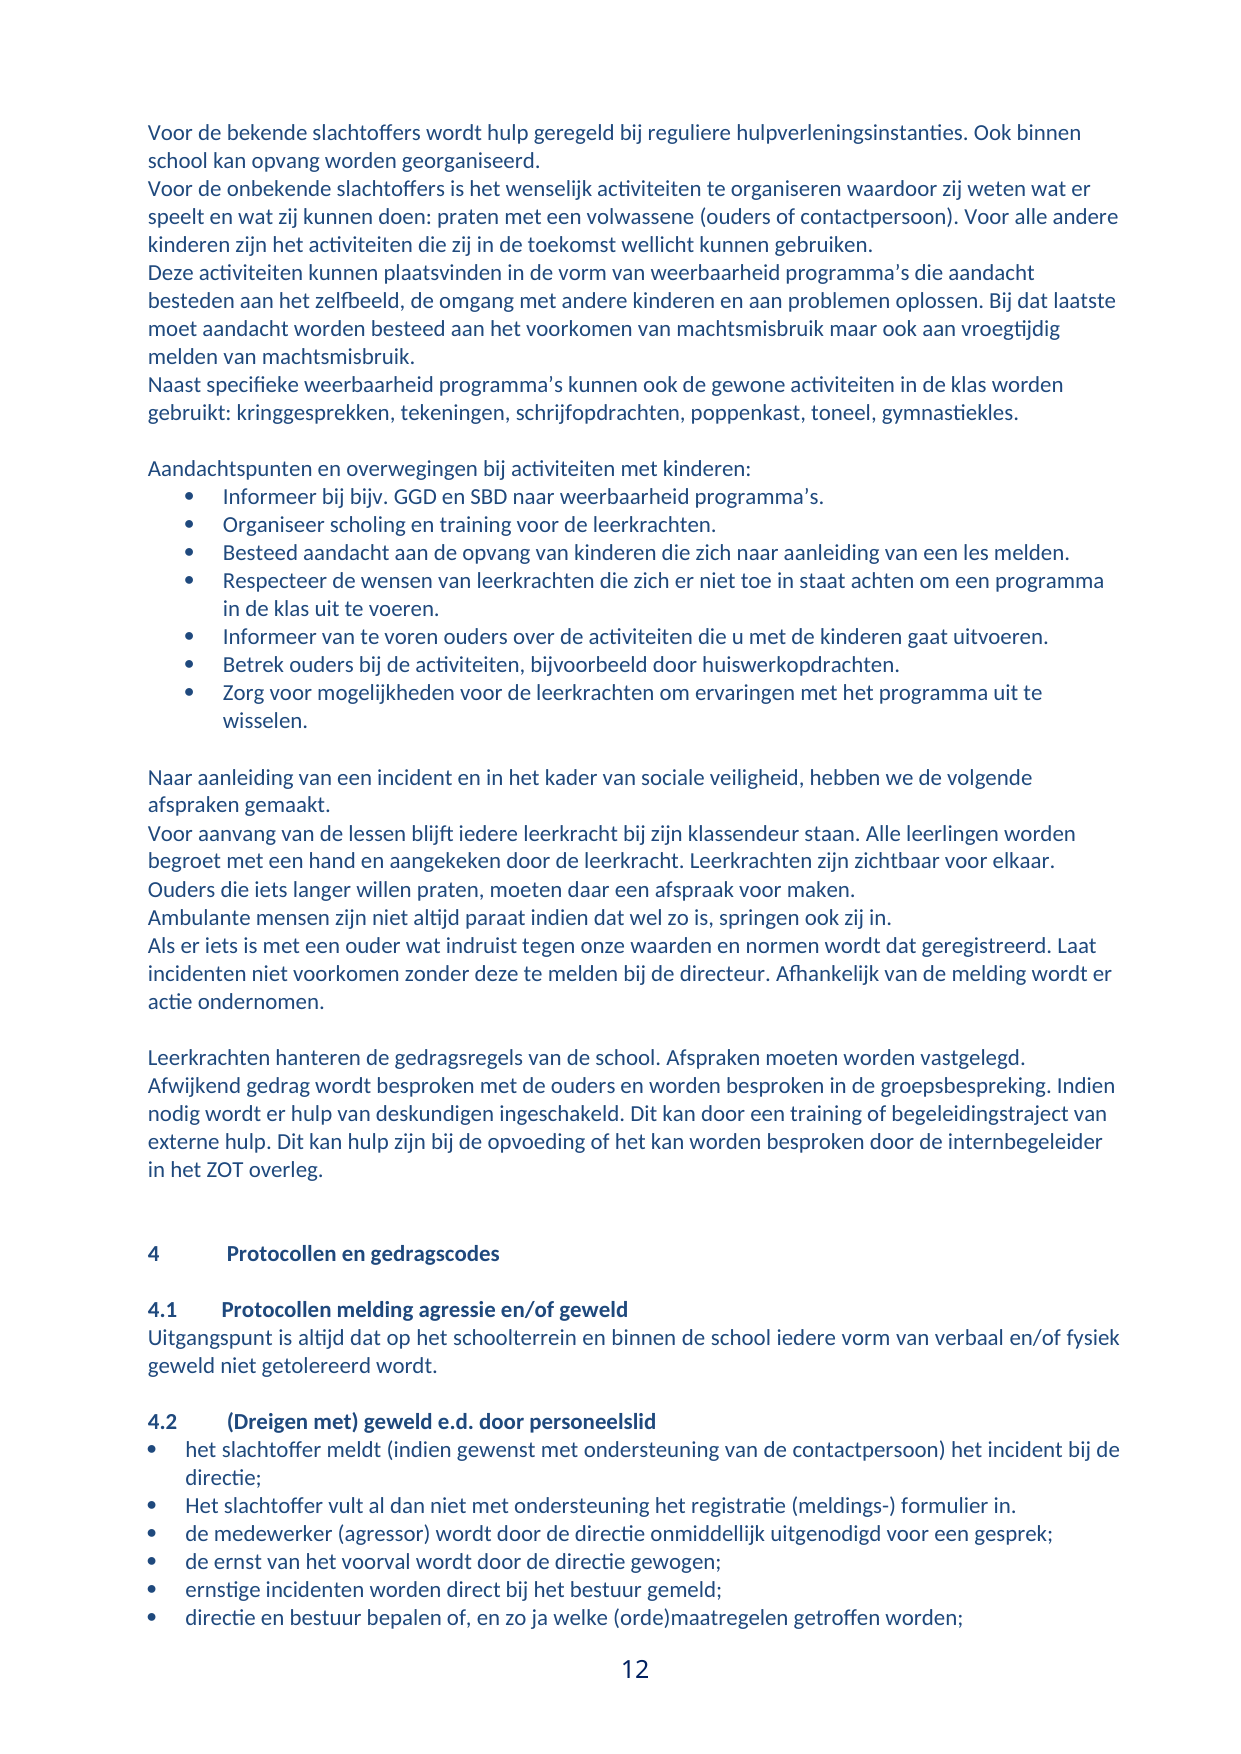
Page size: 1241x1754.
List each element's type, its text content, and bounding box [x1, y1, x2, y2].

text Ambulante mensen zijn niet altijd paraat indien dat wel zo is, springen ook zij in. [148, 903, 1122, 931]
list Organiseer scholing en training voor de leerkrachten. [185, 510, 1122, 538]
list de medewerker (agressor) wordt door de directie onmiddellijk uitgenodigd voor een gesprek; [148, 1519, 1122, 1547]
list Informeer bij bijv. GGD en SBD naar weerbaarheid programma’s. [185, 482, 1122, 510]
list Betrek ouders bij de activiteiten, bijvoorbeeld door huiswerkopdrachten. [185, 651, 1122, 678]
list Besteed aandacht aan de opvang van kinderen die zich naar aanleiding van een les melden. [185, 538, 1122, 566]
text Voor de bekende slachtoffers wordt hulp geregeld bij reguliere hulpverleningsinstanties. Ook binnen school kan opvang worden georganiseerd. [148, 118, 1122, 174]
list het slachtoffer meldt (indien gewenst met ondersteuning van de contactpersoon) het incident bij de directie; [148, 1435, 1122, 1491]
list Informeer van te voren ouders over de activiteiten die u met de kinderen gaat uitvoeren. [185, 622, 1122, 651]
list ernstige incidenten worden direct bij het bestuur gemeld; [148, 1575, 1122, 1603]
text Naast specifieke weerbaarheid programma’s kunnen ook de gewone activiteiten in de klas worden gebruikt: kringgesprekken, tekeningen, schrijfopdrachten, poppenkast, toneel, gymnastiekles. [148, 370, 1122, 426]
list directie en bestuur bepalen of, en zo ja welke (orde)maatregelen getroffen worden; [148, 1603, 1122, 1631]
text 4.1 Protocollen melding agressie en/of geweld [148, 1295, 1122, 1323]
text Als er iets is met een ouder wat indruist tegen onze waarden en normen wordt dat geregistreerd. Laat incidenten niet voorkomen zonder deze te melden bij de directeur. Afhankelijk van de melding wordt er actie ondernomen. [148, 931, 1122, 1015]
text Naar aanleiding van een incident en in het kader van sociale veiligheid, hebben we de volgende afspraken gemaakt. [148, 763, 1122, 819]
text 4.2 (Dreigen met) geweld e.d. door personeelslid [148, 1407, 1122, 1435]
list Het slachtoffer vult al dan niet met ondersteuning het registratie (meldings-) formulier in. [148, 1491, 1122, 1519]
text Voor aanvang van de lessen blijft iedere leerkracht bij zijn klassendeur staan. Alle leerlingen worden begroet met een hand en aangekeken door de leerkracht. Leerkrachten zijn zichtbaar voor elkaar. Ouders die iets langer willen praten, moeten daar een afspraak voor maken. [148, 819, 1122, 903]
text Leerkrachten hanteren de gedragsregels van de school. Afspraken moeten worden vastgelegd. Afwijkend gedrag wordt besproken met de ouders en worden besproken in de groepsbespreking. Indien nodig wordt er hulp van deskundigen ingeschakeld. Dit kan door een training of begeleidingstraject van externe hulp. Dit kan hulp zijn bij de opvoeding of het kan worden besproken door de internbegeleider in het ZOT overleg. [148, 1043, 1122, 1183]
text Aandachtspunten en overwegingen bij activiteiten met kinderen: [148, 454, 1122, 482]
text 4 Protocollen en gedragscodes [148, 1239, 1122, 1267]
text Voor de onbekende slachtoffers is het wenselijk activiteiten te organiseren waardoor zij weten wat er speelt en wat zij kunnen doen: praten met een volwassene (ouders of contactpersoon). Voor alle andere kinderen zijn het activiteiten die zij in de toekomst wellicht kunnen gebruiken. [148, 174, 1122, 258]
list Respecteer de wensen van leerkrachten die zich er niet toe in staat achten om een programma in de klas uit te voeren. [185, 566, 1122, 622]
list Zorg voor mogelijkheden voor de leerkrachten om ervaringen met het programma uit te wisselen. [185, 678, 1122, 734]
text Uitgangspunt is altijd dat op het schoolterrein en binnen de school iedere vorm van verbaal en/of fysiek geweld niet getolereerd wordt. [148, 1323, 1122, 1379]
list de ernst van het voorval wordt door de directie gewogen; [148, 1547, 1122, 1575]
text Deze activiteiten kunnen plaatsvinden in de vorm van weerbaarheid programma’s die aandacht besteden aan het zelfbeeld, de omgang met andere kinderen en aan problemen oplossen. Bij dat laatste moet aandacht worden besteed aan het voorkomen van machtsmisbruik maar ook aan vroegtijdig melden van machtsmisbruik. [148, 258, 1122, 370]
